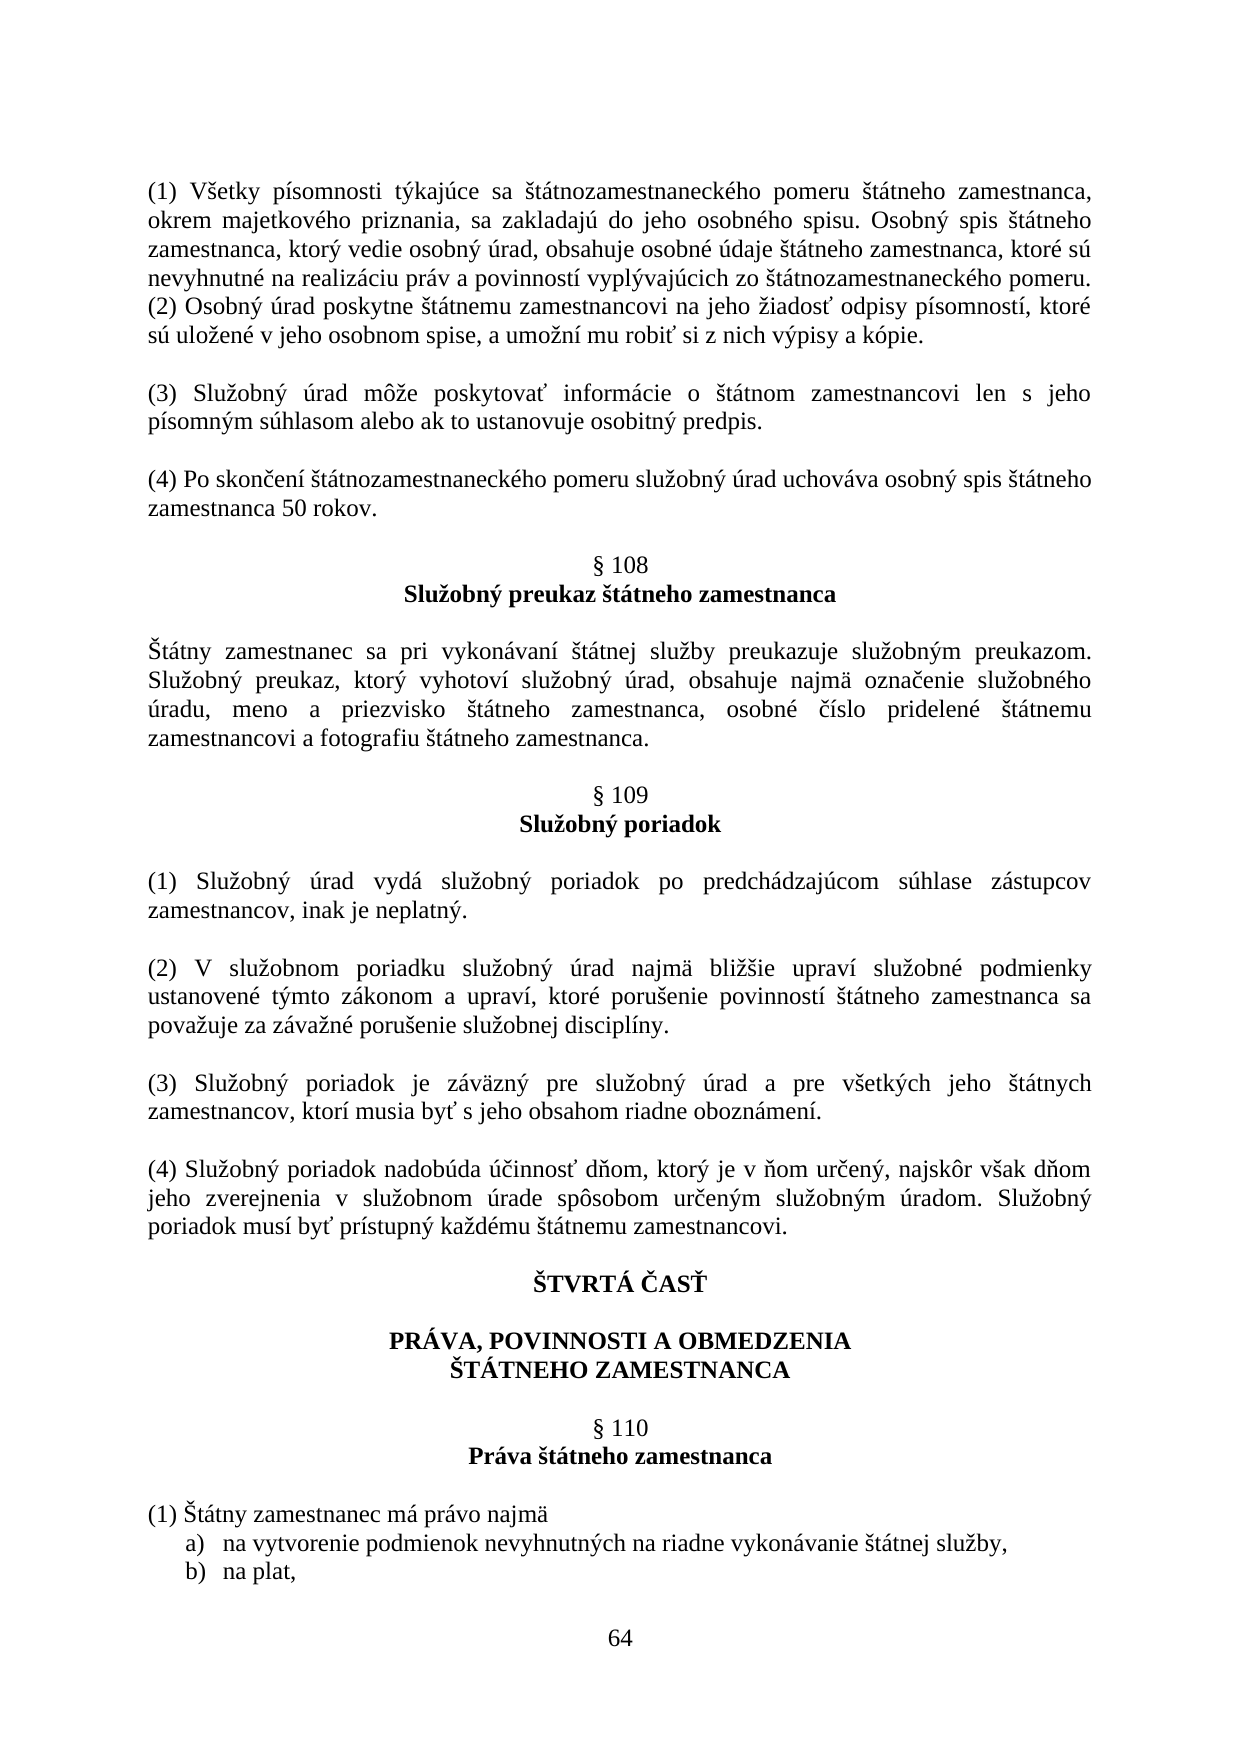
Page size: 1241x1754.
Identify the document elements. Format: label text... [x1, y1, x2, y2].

text § 108 Služobný preukaz štátneho zamestnanca [148, 550, 1092, 608]
text (1) Všetky písomnosti týkajúce sa štátnozamestnaneckého pomeru štátneho zamestnanca, okrem majetkového priznania, sa zakladajú do jeho osobného spisu. Osobný spis štátneho zamestnanca, ktorý vedie osobný úrad, obsahuje osobné údaje štátneho zamestnanca, ktoré sú nevyhnutné na realizáciu práv a povinností vyplývajúcich zo štátnozamestnaneckého pomeru. (2) Osobný úrad poskytne štátnemu zamestnancovi na jeho žiadosť odpisy písomností, ktoré sú uložené v jeho osobnom spise, a umožní mu robiť si z nich výpisy a kópie. [148, 148, 1092, 349]
subtitle na vytvorenie podmienok nevyhnutných na riadne vykonávanie štátnej služby, [185, 1528, 1092, 1556]
text (2) V služobnom poriadku služobný úrad najmä bližšie upraví služobné podmienky ustanovené týmto zákonom a upraví, ktoré porušenie povinností štátneho zamestnanca sa považuje za závažné porušenie služobnej disciplíny. [148, 953, 1092, 1039]
subtitle Práva, povinnosti a OBMEDZENIA [148, 1326, 1092, 1355]
subtitle Práva štátneho zamestnanca [148, 1441, 1092, 1470]
subtitle na plat, [185, 1556, 1092, 1585]
text Štátny zamestnanec sa pri vykonávaní štátnej služby preukazuje služobným preukazom. Služobný preukaz, ktorý vyhotoví služobný úrad, obsahuje najmä označenie služobného úradu, meno a priezvisko štátneho zamestnanca, osobné číslo pridelené štátnemu zamestnancovi a fotografiu štátneho zamestnanca. [148, 608, 1092, 751]
text (3) Služobný úrad môže poskytovať informácie o štátnom zamestnancovi len s jeho písomným súhlasom alebo ak to ustanovuje osobitný predpis. [148, 378, 1092, 435]
subtitle štátneho zamestnanca [148, 1355, 1092, 1384]
subtitle (1) Štátny zamestnanec má právo najmä [148, 1499, 1092, 1528]
text (4) Služobný poriadok nadobúda účinnosť dňom, ktorý je v ňom určený, najskôr však dňom jeho zverejnenia v služobnom úrade spôsobom určeným služobným úradom. Služobný poriadok musí byť prístupný každému štátnemu zamestnancovi. [148, 1154, 1092, 1240]
text (3) Služobný poriadok je záväzný pre služobný úrad a pre všetkých jeho štátnych zamestnancov, ktorí musia byť s jeho obsahom riadne oboznámení. [148, 1068, 1092, 1125]
text (4) Po skončení štátnozamestnaneckého pomeru služobný úrad uchováva osobný spis štátneho zamestnanca 50 rokov. [148, 464, 1092, 521]
subtitle § 110 [148, 1413, 1092, 1441]
subtitle ŠTVRTÁ ČASŤ [148, 1269, 1092, 1298]
text § 109 Služobný poriadok [148, 780, 1092, 838]
text (1) Služobný úrad vydá služobný poriadok po predchádzajúcom súhlase zástupcov zamestnancov, inak je neplatný. [148, 866, 1092, 924]
